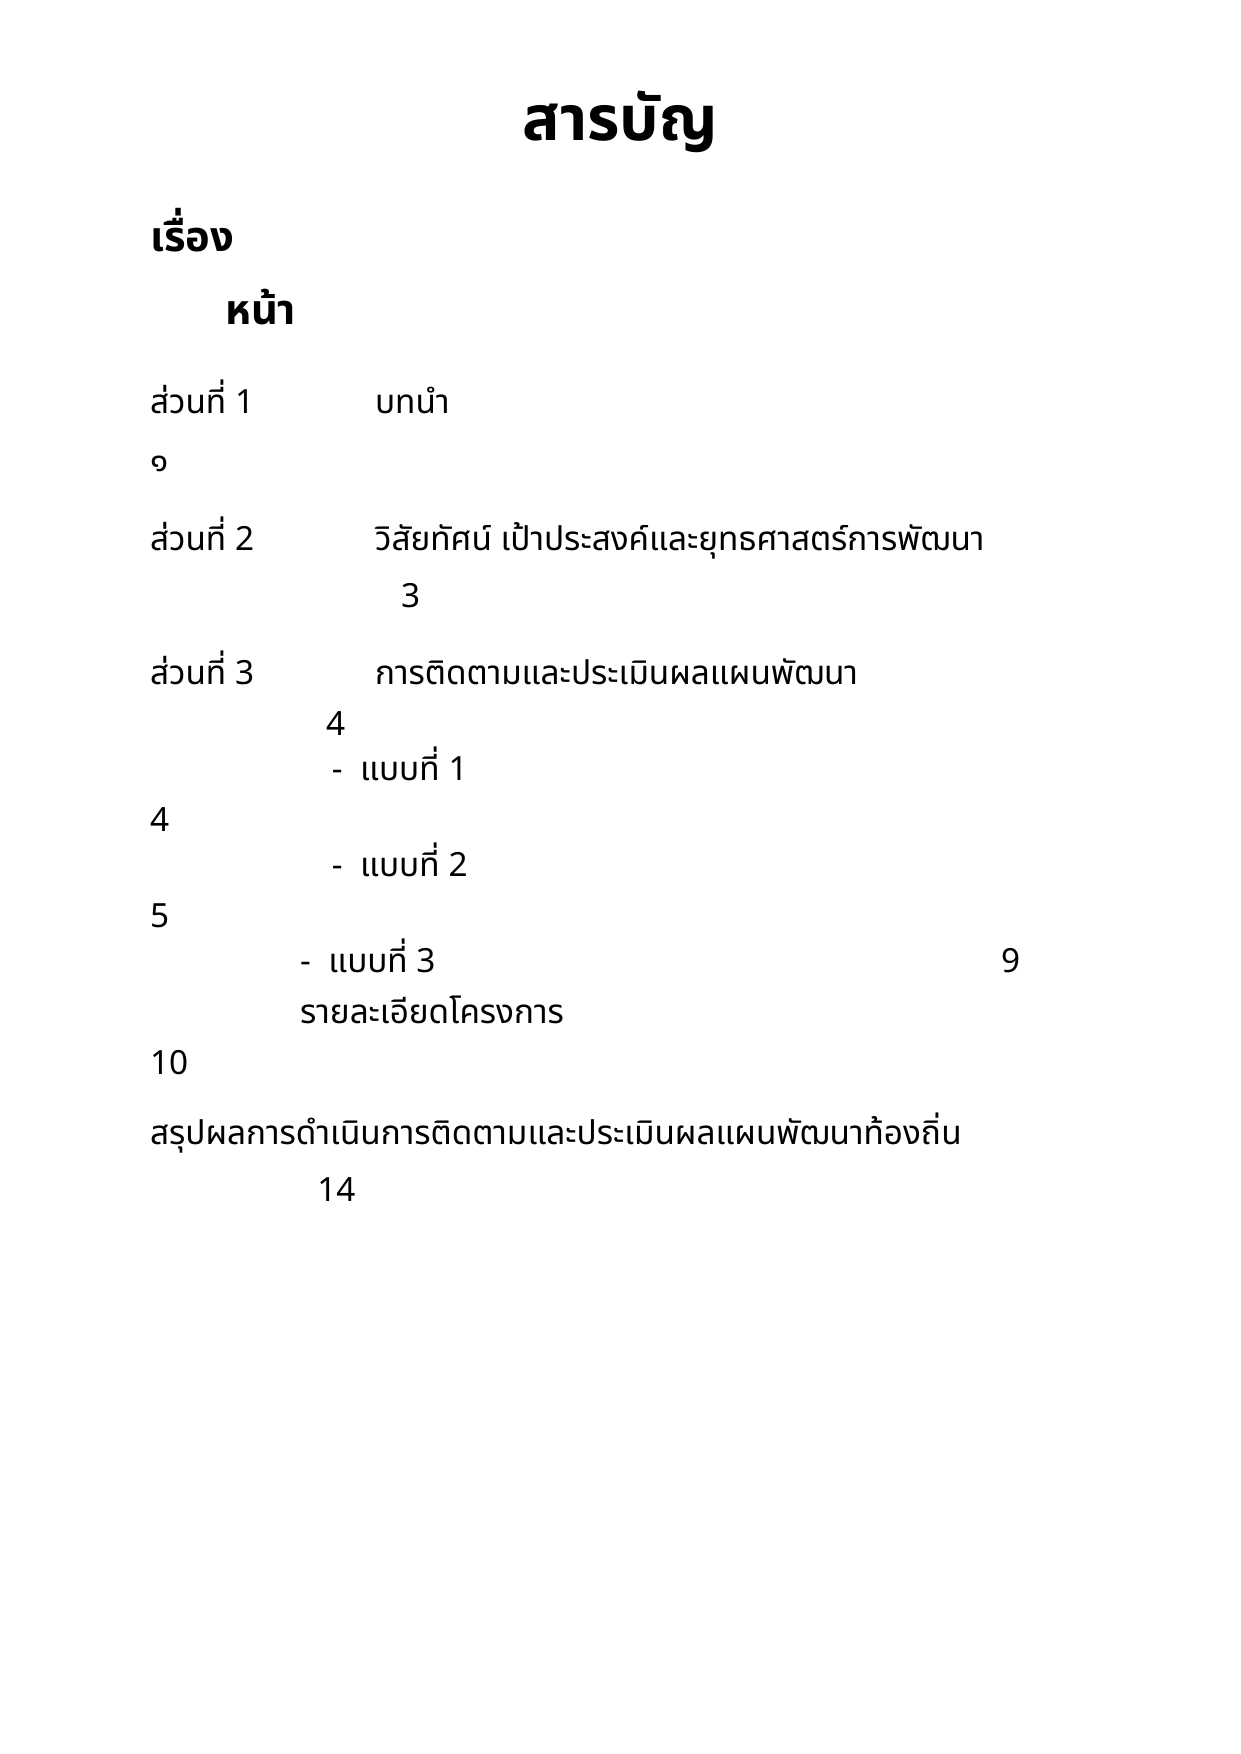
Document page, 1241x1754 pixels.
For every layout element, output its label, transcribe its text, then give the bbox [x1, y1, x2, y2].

text เรื่อง หน้า [150, 207, 1090, 343]
text - แบบที่ 2 5 [150, 841, 1090, 937]
text ส่วนที่ 2 วิสัยทัศน์ เป้าประสงค์และยุทธศาสตร์การพัฒนา 3 [150, 514, 1090, 617]
text สรุปผลการดำเนินการติดตามและประเมินผลแผนพัฒนาท้องถิ่น 14 [150, 1109, 1090, 1211]
text - แบบที่ 3 9 รายละเอียดโครงการ 10 [150, 937, 1090, 1084]
text สารบัญ [150, 74, 1090, 168]
text ส่วนที่ 3 การติดตามและประเมินผลแผนพัฒนา 4 [150, 649, 1090, 745]
text ส่วนที่ 1 บทนำ ๑ [150, 378, 1090, 486]
text - แบบที่ 1 4 [150, 745, 1090, 841]
